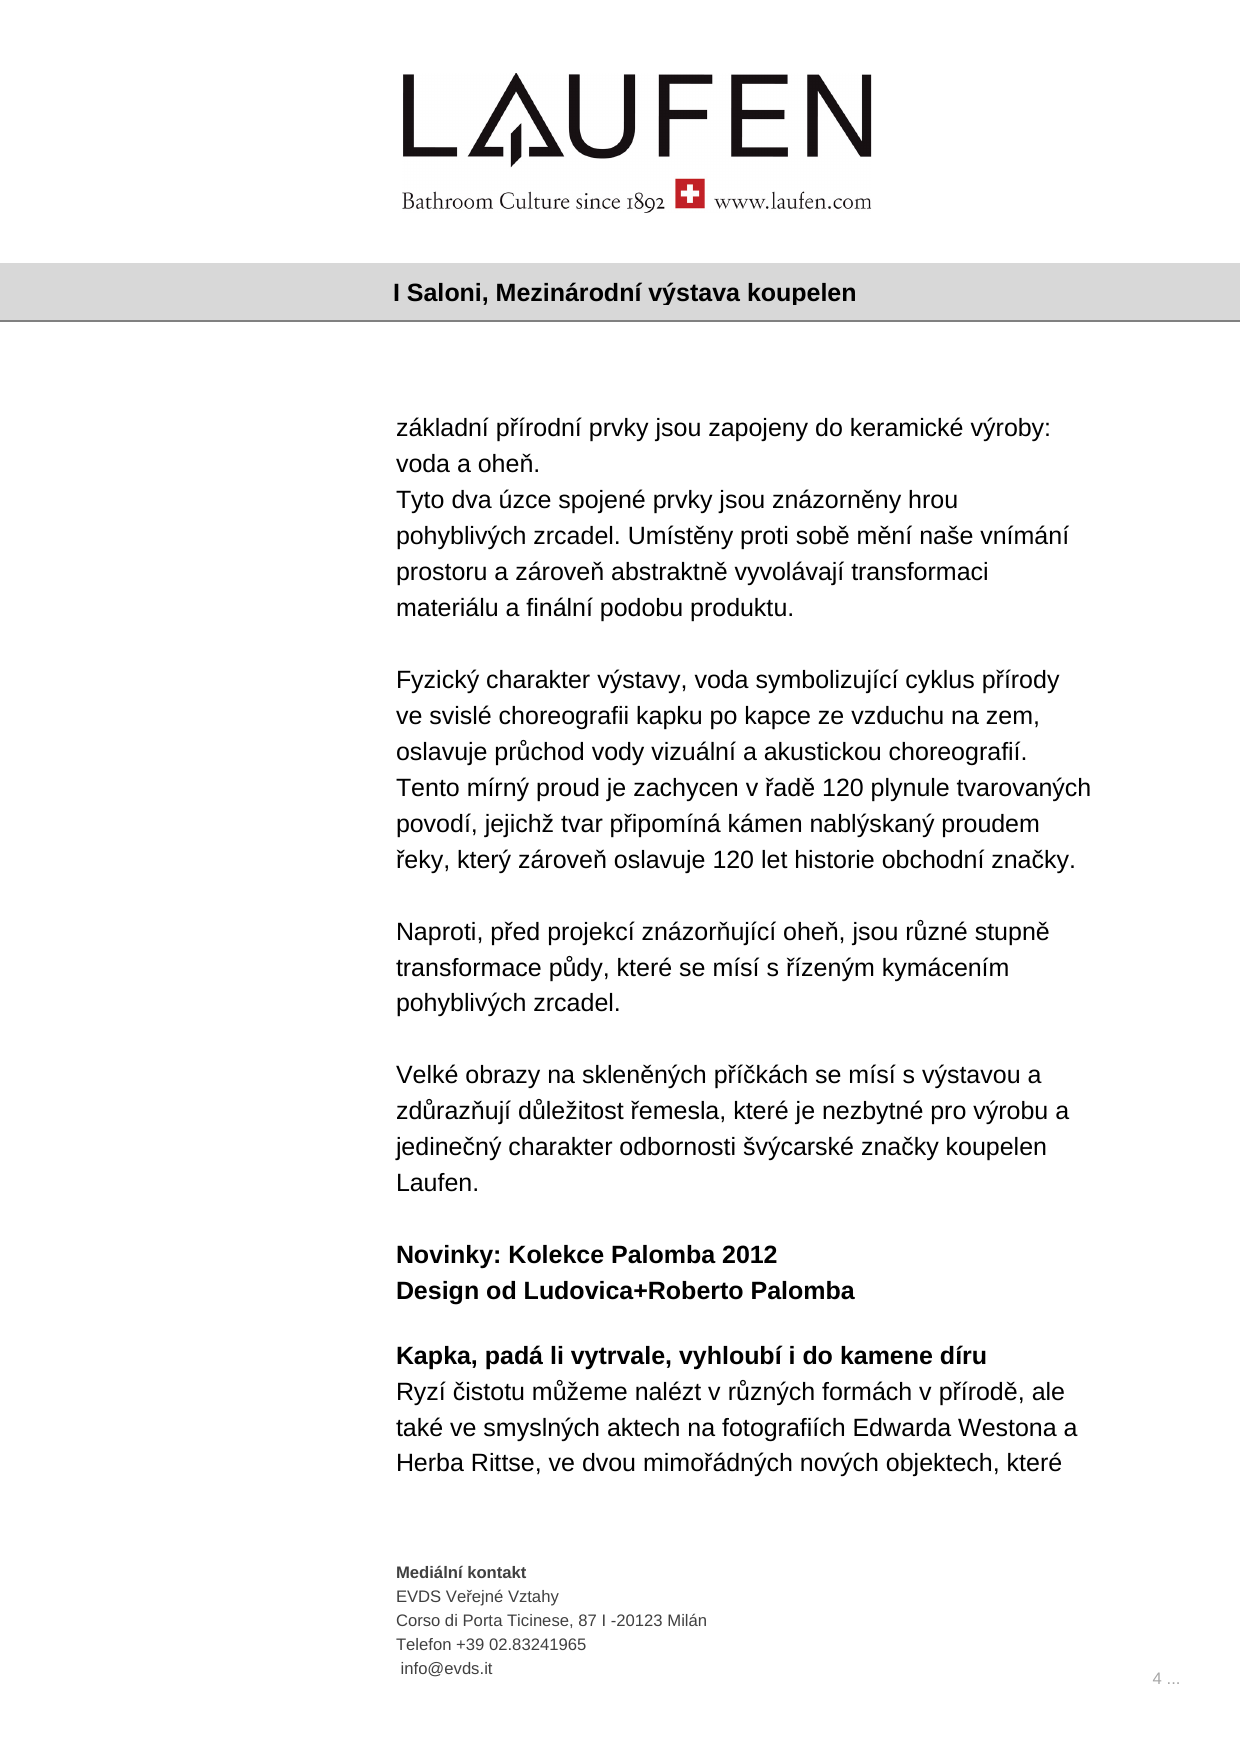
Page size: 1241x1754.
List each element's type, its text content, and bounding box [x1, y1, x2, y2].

picture [402, 73, 872, 213]
text Design od Ludovica+Roberto Palomba [396, 1276, 1093, 1305]
text Tyto dva úzce spojené prvky jsou znázorněny hrou pohyblivých zrcadel. Umístěny proti sobě mění naše vnímání prostoru a zároveň abstraktně vyvolávají transformaci materiálu a finální podobu produktu. [396, 485, 1093, 622]
text Tento mírný proud je zachycen v řadě 120 plynule tvarovaných povodí, jejichž tvar připomíná kámen nablýskaný proudem řeky, který zároveň oslavuje 120 let historie obchodní značky. [396, 773, 1093, 873]
text Fyzický charakter výstavy, voda symbolizující cyklus přírody ve svislé choreografii kapku po kapce ze vzduchu na zem, oslavuje průchod vody vizuální a akustickou choreografií. [396, 665, 1093, 766]
text Naproti, před projekcí znázorňující oheň, jsou různé stupně transformace půdy, které se mísí s řízeným kymácením pohyblivých zrcadel. [396, 917, 1093, 1017]
text Kapka, padá li vytrvale, vyhloubí i do kamene díru [396, 1341, 1093, 1369]
text Velké obrazy na skleněných příčkách se mísí s výstavou a zdůrazňují důležitost řemesla, které je nezbytné pro výrobu a jedinečný charakter odbornosti švýcarské značky koupelen Laufen. [396, 1060, 1093, 1197]
text Novinky: Kolekce Palomba 2012 [396, 1240, 1093, 1269]
